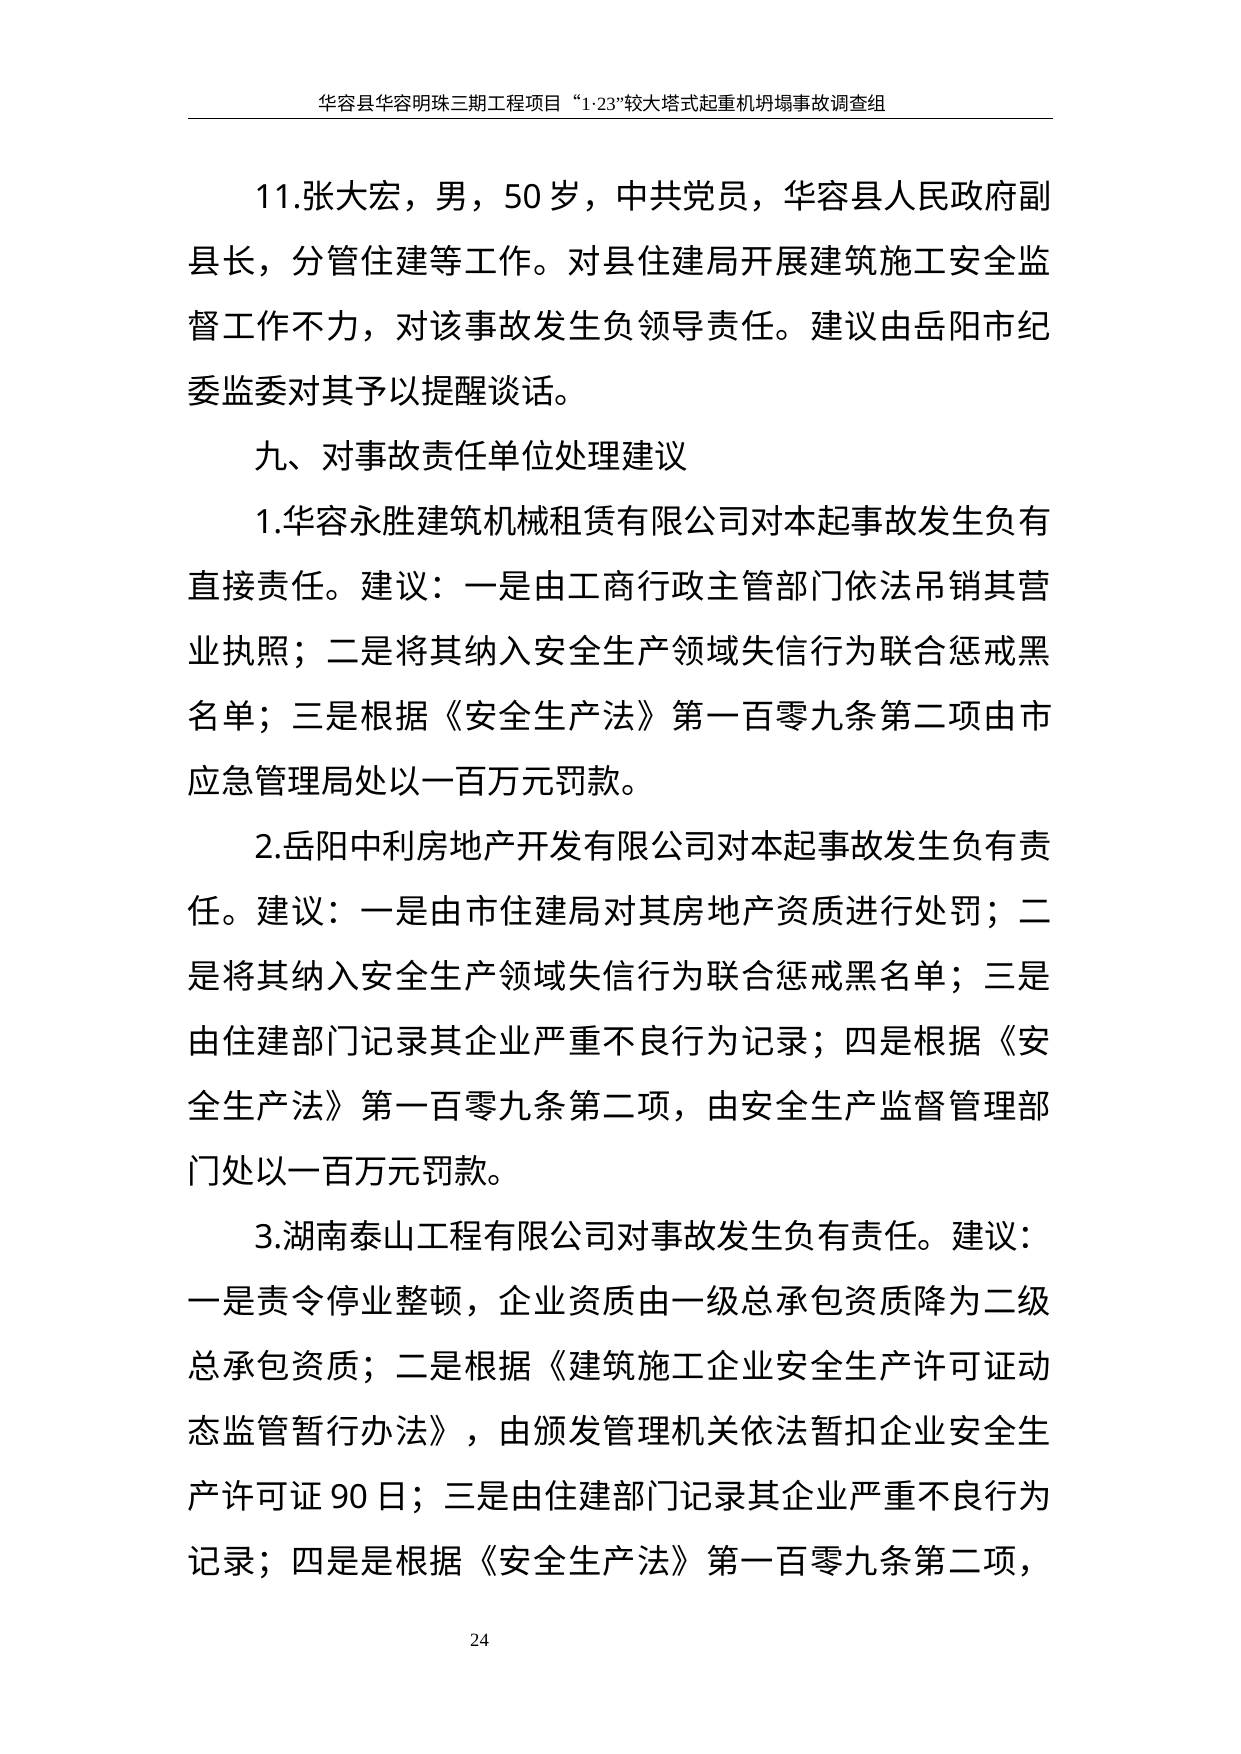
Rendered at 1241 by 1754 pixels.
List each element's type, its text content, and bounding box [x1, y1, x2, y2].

text 2.岳阳中利房地产开发有限公司对本起事故发生负有责任。建议：一是由市住建局对其房地产资质进行处罚；二是将其纳入安全生产领域失信行为联合惩戒黑名单；三是由住建部门记录其企业严重不良行为记录；四是根据《安全生产法》第一百零九条第二项，由安全生产监督管理部门处以一百万元罚款。 [187, 812, 1053, 1202]
text 九、对事故责任单位处理建议 [187, 422, 1053, 487]
text 1.华容永胜建筑机械租赁有限公司对本起事故发生负有直接责任。建议：一是由工商行政主管部门依法吊销其营业执照；二是将其纳入安全生产领域失信行为联合惩戒黑名单；三是根据《安全生产法》第一百零九条第二项由市应急管理局处以一百万元罚款。 [187, 487, 1053, 812]
text 11.张大宏，男，50岁，中共党员，华容县人民政府副县长，分管住建等工作。对县住建局开展建筑施工安全监督工作不力，对该事故发生负领导责任。建议由岳阳市纪委监委对其予以提醒谈话。 [187, 162, 1053, 422]
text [187, 1202, 1053, 1592]
